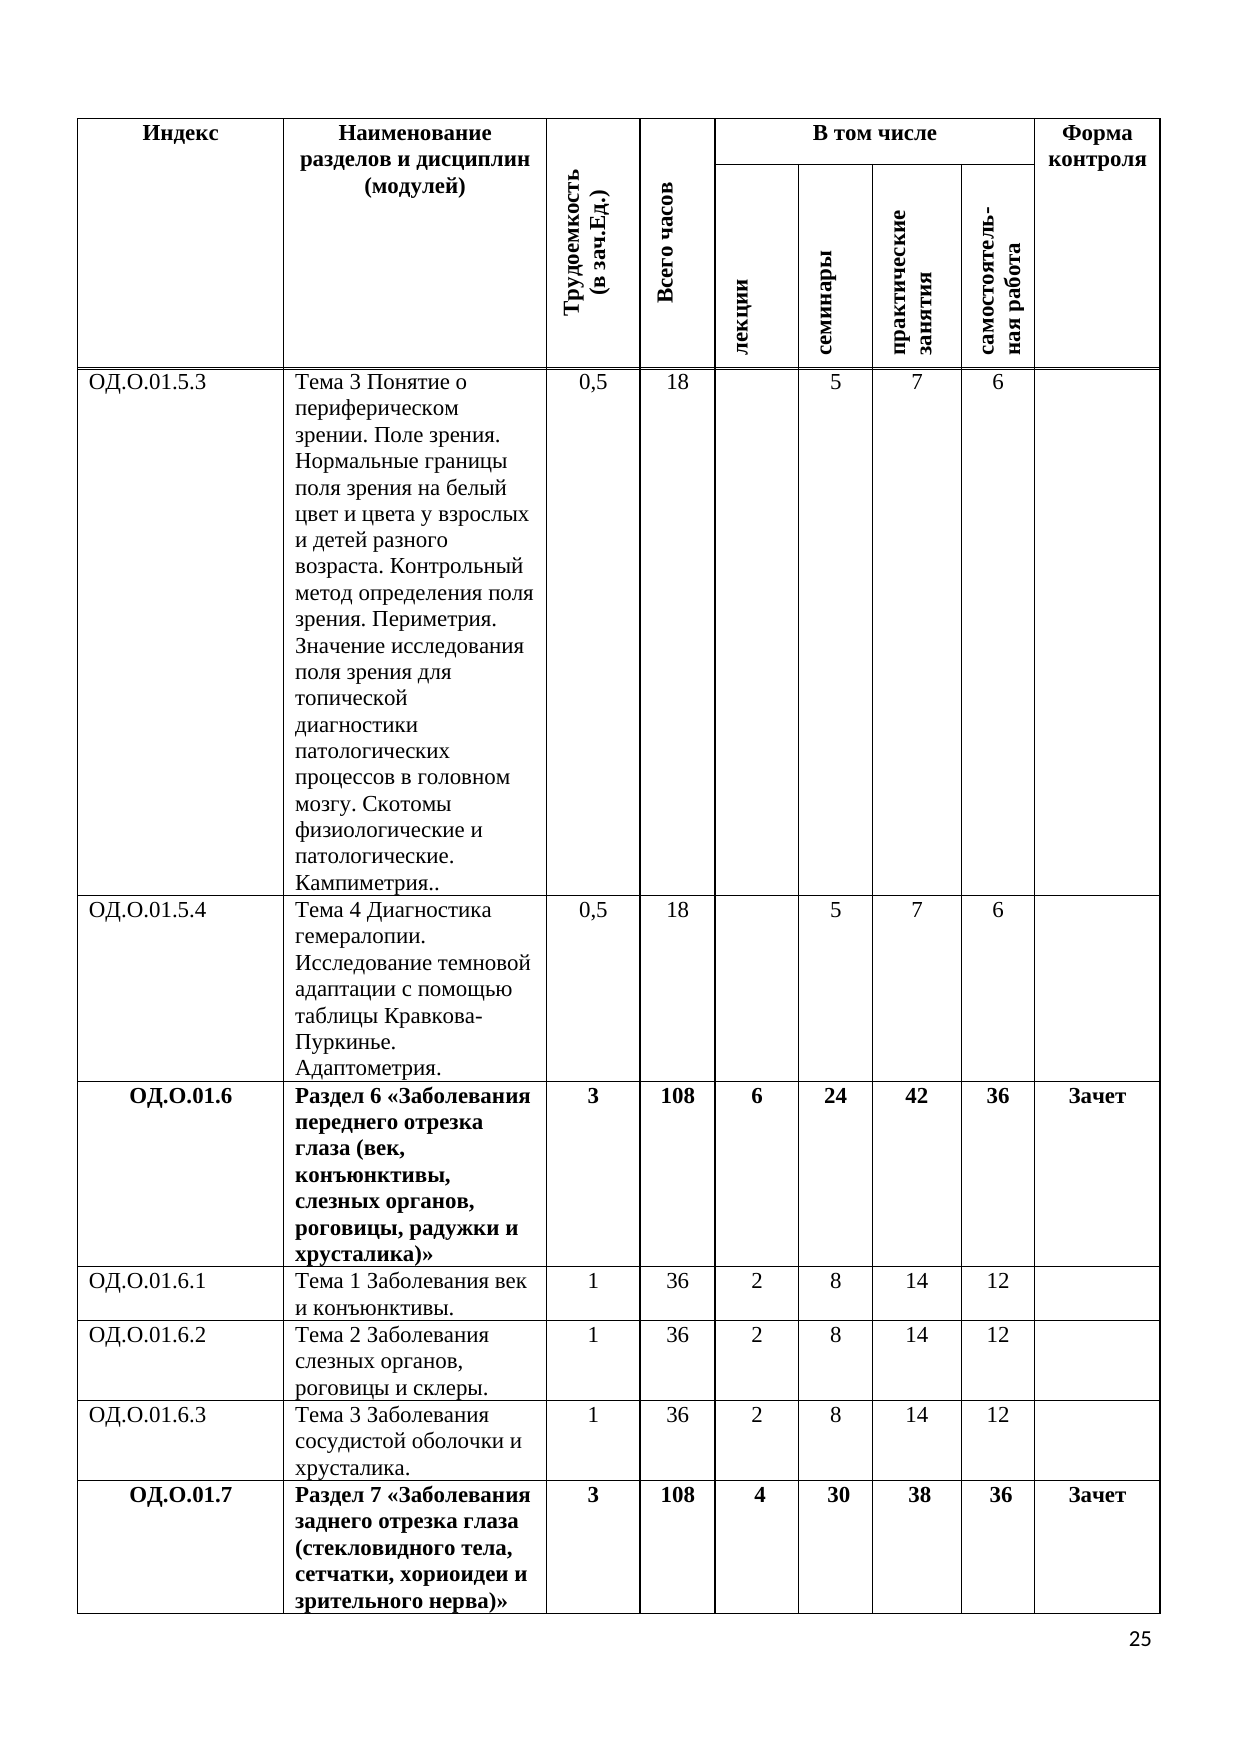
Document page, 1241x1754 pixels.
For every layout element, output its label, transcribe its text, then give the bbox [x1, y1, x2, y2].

table_cell 42 [873, 1082, 961, 1266]
table_cell ОД.О.01.6.1 [78, 1267, 283, 1320]
table_cell 0,5 [547, 896, 639, 1081]
table_cell Зачет [1035, 1082, 1159, 1266]
table_cell 2 [716, 1267, 798, 1320]
table_cell 0,5 [547, 370, 639, 895]
table_cell ОД.О.01.6 [78, 1082, 283, 1266]
table_header Всего часов [641, 119, 714, 367]
table_cell [1035, 896, 1159, 1081]
table_cell ОД.О.01.6.2 [78, 1321, 283, 1400]
table_cell 12 [962, 1267, 1034, 1320]
table_header Трудоемкость (в зач.Ед.) [547, 119, 639, 367]
table_cell Тема 1 Заболевания век и конъюнктивы. [284, 1267, 546, 1320]
table_cell лекции [716, 165, 798, 367]
table_cell 7 [873, 370, 961, 895]
table_cell 36 [962, 1481, 1034, 1613]
table_cell Тема 3 Понятие о периферическом зрении. Поле зрения. Нормальные границы поля зрения на белый цвет и цвета у взрослых и детей разного возраста. Контрольный метод определения поля зрения. Периметрия. Значение исследования поля зрения для топической диагностики патологических процессов в головном мозгу. Скотомы физиологические и патологические. Кампиметрия.. [284, 370, 546, 895]
table_cell 2 [716, 1321, 798, 1400]
table_cell ОД.О.01.7 [78, 1481, 283, 1613]
table_cell практические занятия [873, 165, 961, 367]
table_cell Раздел 6 «Заболевания переднего отрезка глаза (век, конъюнктивы, слезных органов, роговицы, радужки и хрусталика)» [284, 1082, 546, 1266]
table_cell 36 [641, 1267, 714, 1320]
table_cell 12 [962, 1401, 1034, 1480]
table_cell 18 [641, 370, 714, 895]
table_cell 7 [873, 896, 961, 1081]
table_cell 30 [799, 1481, 872, 1613]
table_cell 1 [547, 1401, 639, 1480]
table_header Наименование разделов и дисциплин (модулей) [284, 119, 546, 367]
table_cell 8 [799, 1267, 872, 1320]
table_cell 14 [873, 1267, 961, 1320]
table_cell [1035, 1321, 1159, 1400]
table_cell 3 [547, 1481, 639, 1613]
table_cell 4 [716, 1481, 798, 1613]
table_cell 108 [641, 1082, 714, 1266]
table_cell 8 [799, 1321, 872, 1400]
table_cell 36 [962, 1082, 1034, 1266]
table_cell 12 [962, 1321, 1034, 1400]
table_cell Тема 4 Диагностика гемералопии. Исследование темновой адаптации с помощью таблицы Кравкова-Пуркинье. Адаптометрия. [284, 896, 546, 1081]
table_cell 6 [716, 1082, 798, 1266]
table_cell Зачет [1035, 1481, 1159, 1613]
table_cell [1035, 1267, 1159, 1320]
table_header В том числе [716, 119, 1034, 164]
table_cell 36 [641, 1401, 714, 1480]
table_cell 5 [799, 896, 872, 1081]
table_header Форма контроля [1035, 119, 1159, 367]
table_cell 3 [547, 1082, 639, 1266]
table_cell 38 [873, 1481, 961, 1613]
table_cell 36 [641, 1321, 714, 1400]
table_cell 6 [962, 896, 1034, 1081]
table_cell [1035, 370, 1159, 895]
table_header Индекс [78, 119, 283, 367]
table_cell 1 [547, 1267, 639, 1320]
table_cell 24 [799, 1082, 872, 1266]
table_cell 2 [716, 1401, 798, 1480]
table_cell [1035, 1401, 1159, 1480]
table_cell 108 [641, 1481, 714, 1613]
table_cell 6 [962, 370, 1034, 895]
table_cell семинары [799, 165, 872, 367]
table_cell 18 [641, 896, 714, 1081]
table_cell 8 [799, 1401, 872, 1480]
table_cell ОД.О.01.6.3 [78, 1401, 283, 1480]
table_cell 1 [547, 1321, 639, 1400]
table_cell 14 [873, 1321, 961, 1400]
table_cell [716, 370, 798, 895]
table_cell ОД.О.01.5.3 [78, 370, 283, 895]
table_cell Раздел 7 «Заболевания заднего отрезка глаза (стекловидного тела, сетчатки, хориоидеи и зрительного нерва)» [284, 1481, 546, 1613]
table_cell 5 [799, 370, 872, 895]
table_cell самостоятель-ная работа [962, 165, 1034, 367]
table_cell 14 [873, 1401, 961, 1480]
table_cell Тема 2 Заболевания слезных органов, роговицы и склеры. [284, 1321, 546, 1400]
table_cell [716, 896, 798, 1081]
table_cell Тема 3 Заболевания сосудистой оболочки и хрусталика. [284, 1401, 546, 1480]
table_cell ОД.О.01.5.4 [78, 896, 283, 1081]
